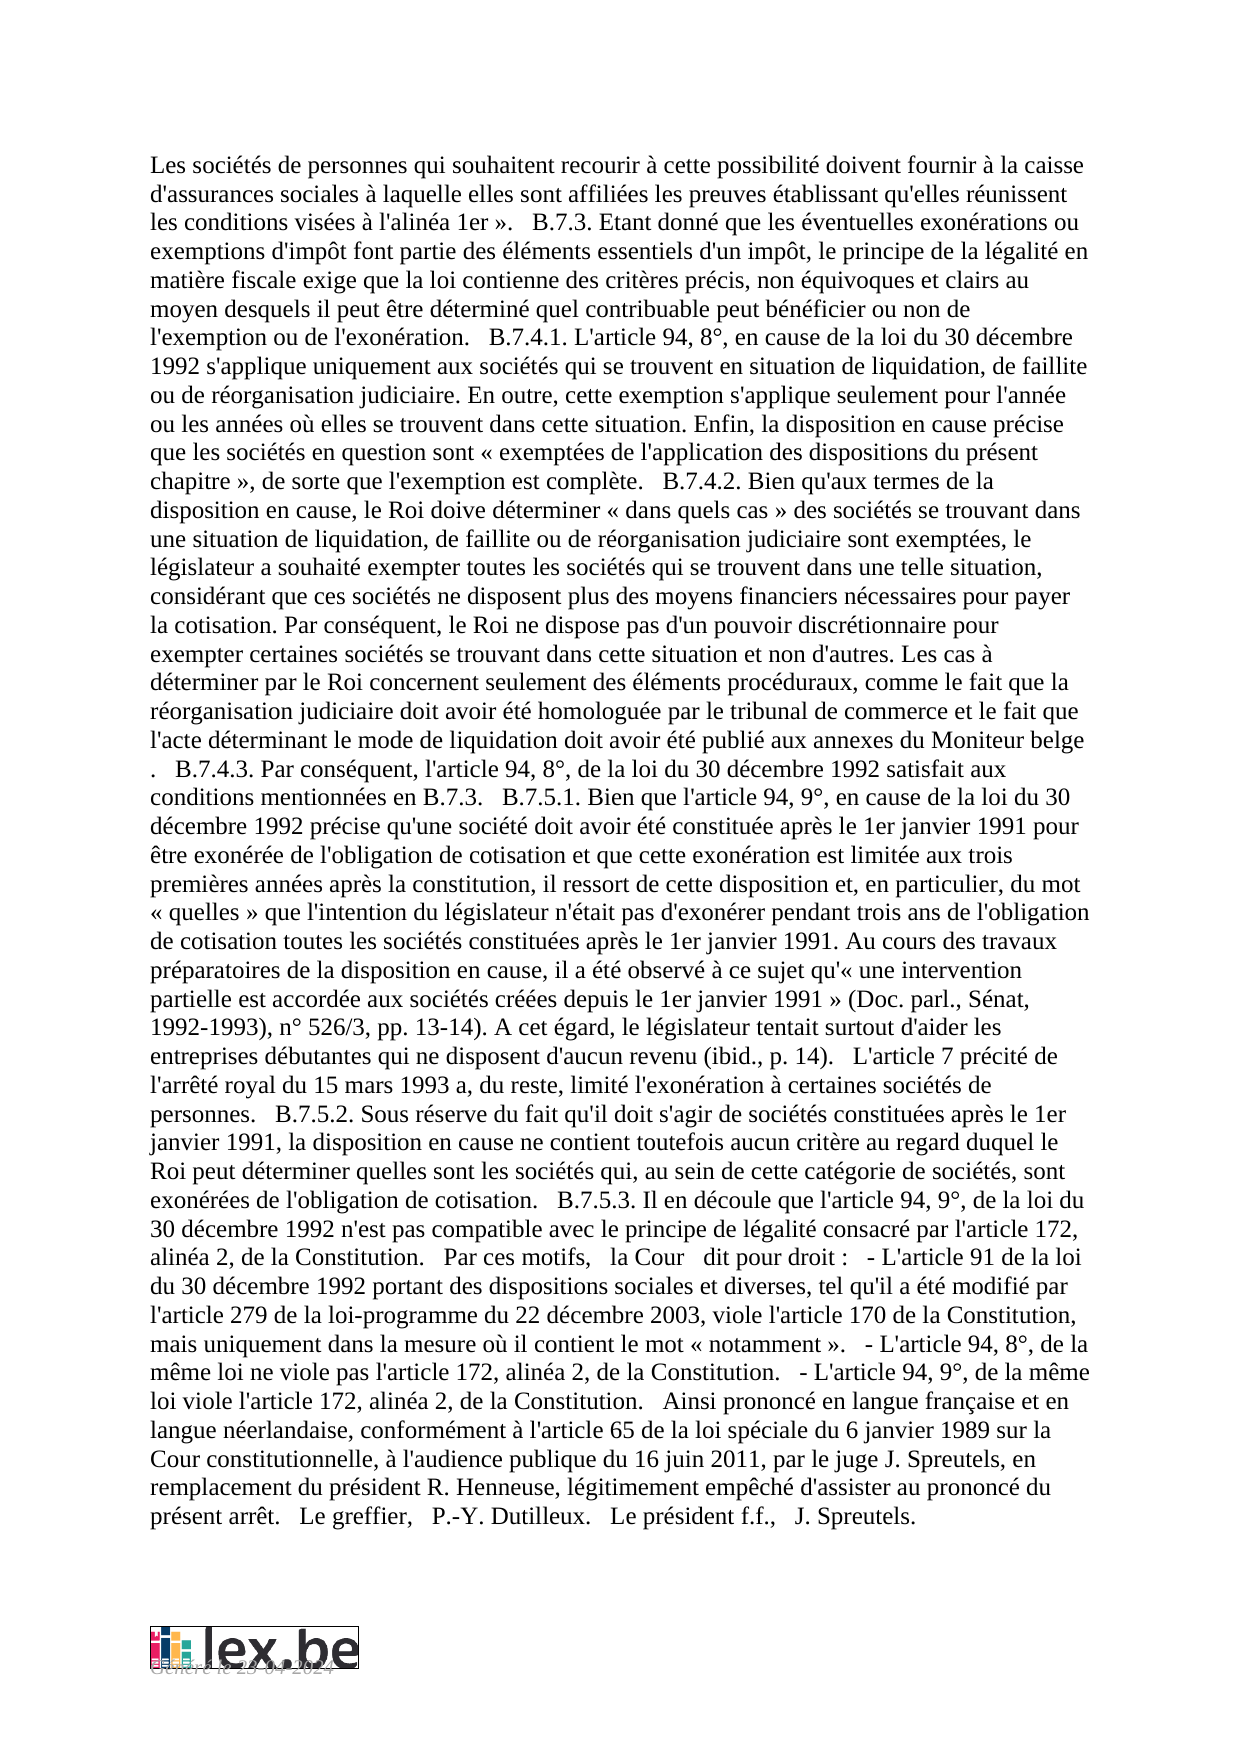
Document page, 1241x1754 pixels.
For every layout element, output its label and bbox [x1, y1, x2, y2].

text [150, 150, 1090, 1530]
picture [151, 1627, 358, 1668]
